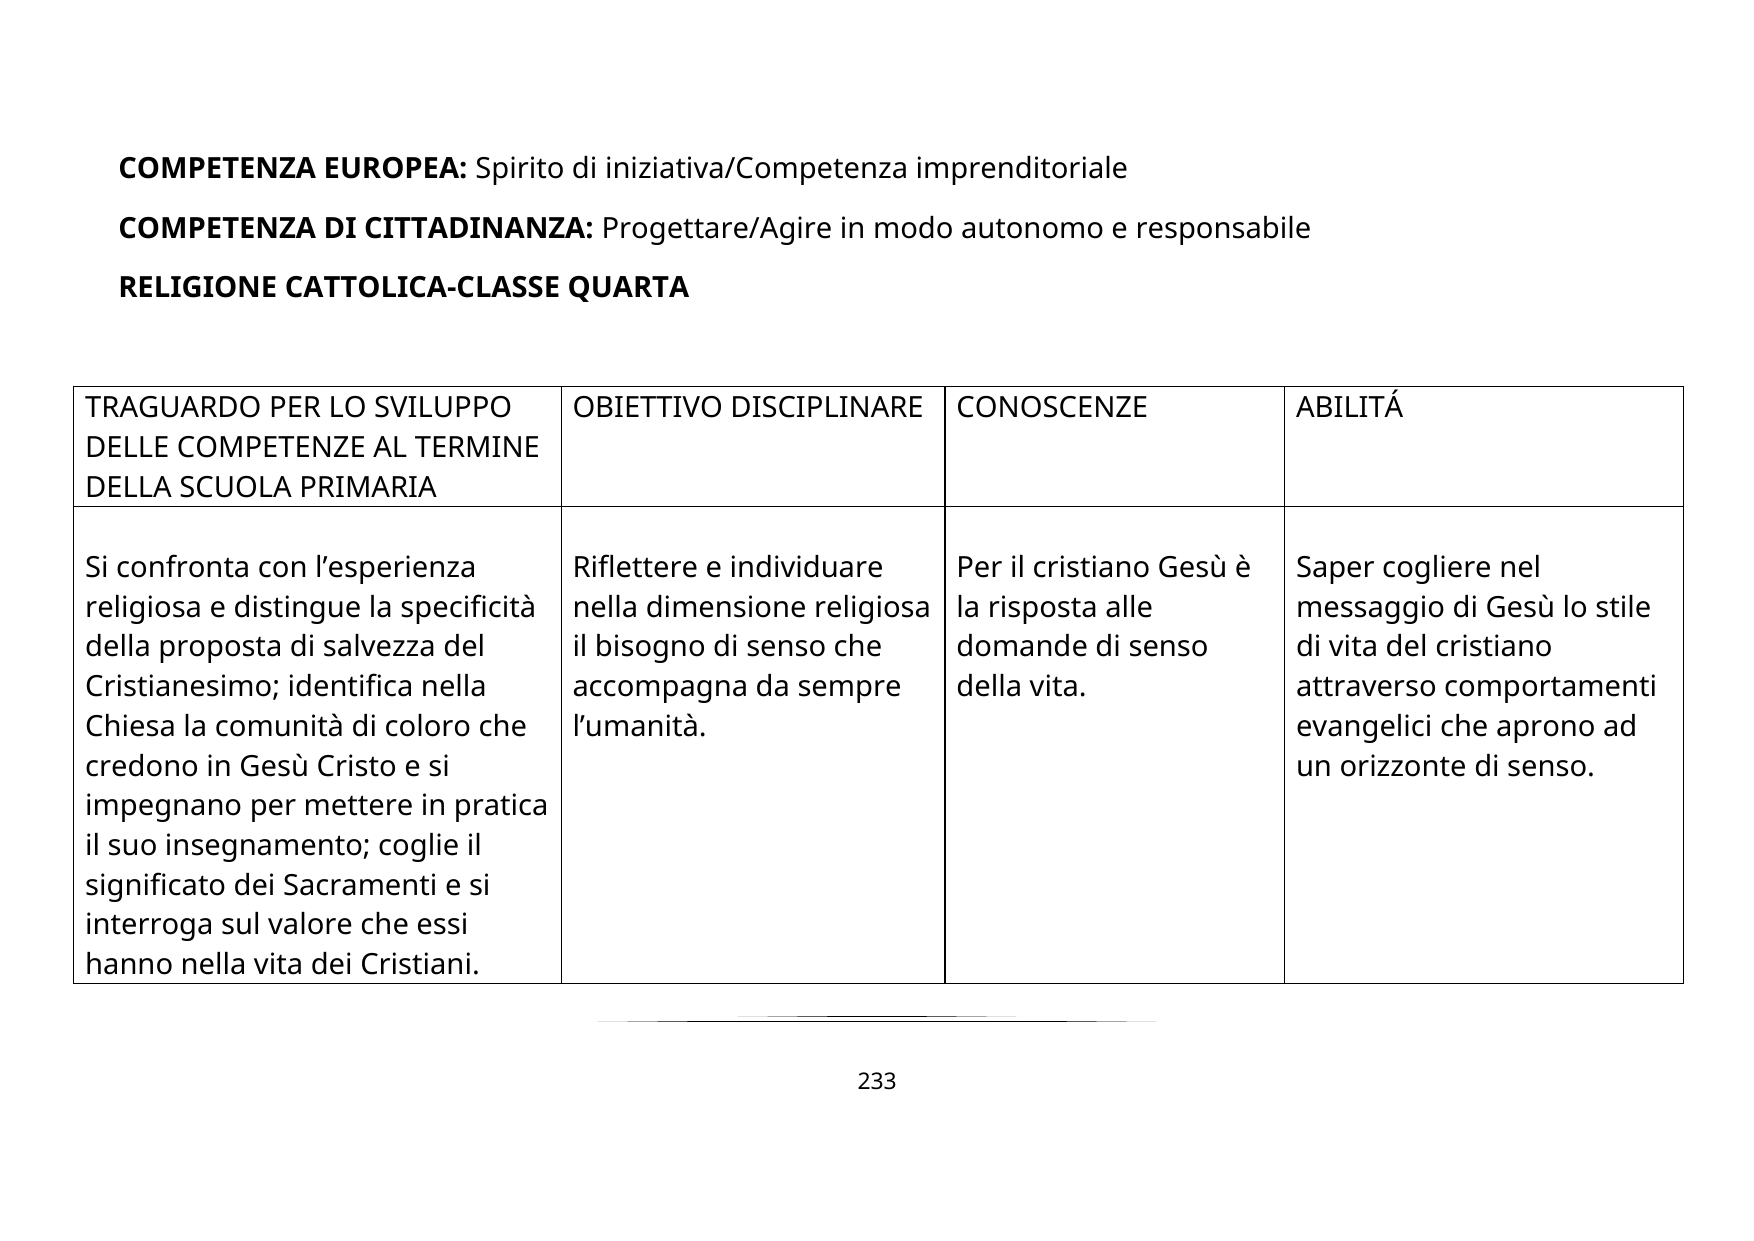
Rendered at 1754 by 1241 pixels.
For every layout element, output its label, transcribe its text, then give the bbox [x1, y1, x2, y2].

table_cell Saper cogliere nel messaggio di Gesù lo stile di vita del cristiano attraverso comportamenti evangelici che aprono ad un orizzonte di senso. [1285, 507, 1683, 983]
text RELIGIONE CATTOLICA-CLASSE QUARTA [118, 267, 1636, 306]
table_header ABILITÁ [1285, 387, 1683, 506]
table_cell Si confronta con l’esperienza religiosa e distingue la specificità della proposta di salvezza del Cristianesimo; identifica nella Chiesa la comunità di coloro che credono in Gesù Cristo e si impegnano per mettere in pratica il suo insegnamento; coglie il significato dei Sacramenti e si interroga sul valore che essi hanno nella vita dei Cristiani. [74, 507, 561, 983]
table_cell Riflettere e individuare nella dimensione religiosa il bisogno di senso che accompagna da sempre l’umanità. [562, 507, 944, 983]
table_header CONOSCENZE [946, 387, 1284, 506]
text COMPETENZA DI CITTADINANZA: Progettare/Agire in modo autonomo e responsabile [118, 207, 1636, 247]
table_header TRAGUARDO PER LO SVILUPPO DELLE COMPETENZE AL TERMINE DELLA SCUOLA PRIMARIA [74, 387, 561, 506]
table_cell Per il cristiano Gesù è la risposta alle domande di senso della vita. [946, 507, 1284, 983]
text COMPETENZA EUROPEA: Spirito di iniziativa/Competenza imprenditoriale [118, 148, 1636, 187]
table_header OBIETTIVO DISCIPLINARE [562, 387, 944, 506]
